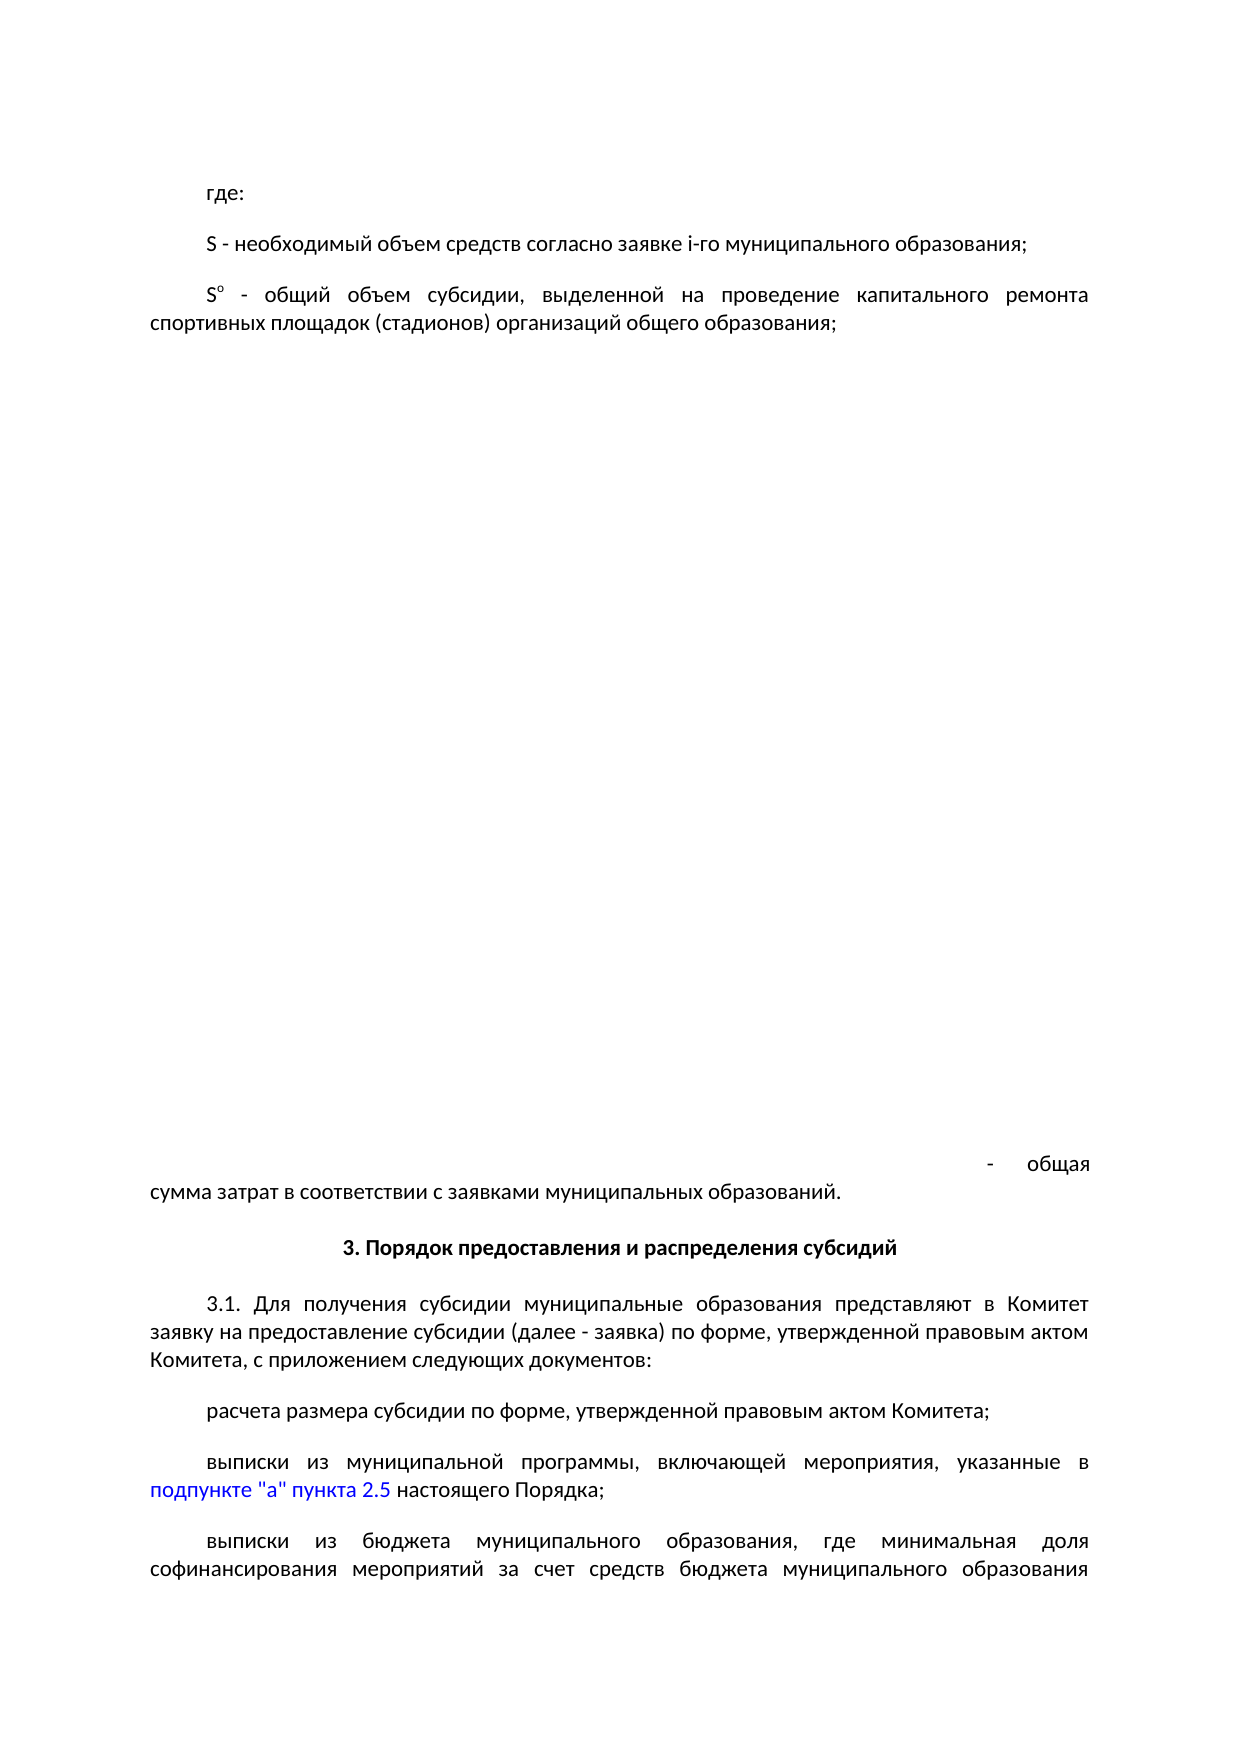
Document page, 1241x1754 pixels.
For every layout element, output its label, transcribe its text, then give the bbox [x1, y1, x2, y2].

text S - необходимый объем средств согласно заявке i-го муниципального образования; [150, 229, 1090, 257]
text - общая сумма затрат в соответствии с заявками муниципальных образований. [150, 359, 1090, 1205]
text выписки из муниципальной программы, включающей мероприятия, указанные в подпункте "а" пункта 2.5 настоящего Порядка; [150, 1447, 1090, 1503]
text расчета размера субсидии по форме, утвержденной правовым актом Комитета; [150, 1396, 1090, 1424]
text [150, 1526, 1090, 1582]
text где: [150, 178, 1090, 206]
text 3.1. Для получения субсидии муниципальные образования представляют в Комитет заявку на предоставление субсидии (далее - заявка) по форме, утвержденной правовым актом Комитета, с приложением следующих документов: [150, 1289, 1090, 1373]
text So - общий объем субсидии, выделенной на проведение капитального ремонта спортивных площадок (стадионов) организаций общего образования; [150, 280, 1090, 336]
title 3. Порядок предоставления и распределения субсидий [150, 1233, 1090, 1261]
